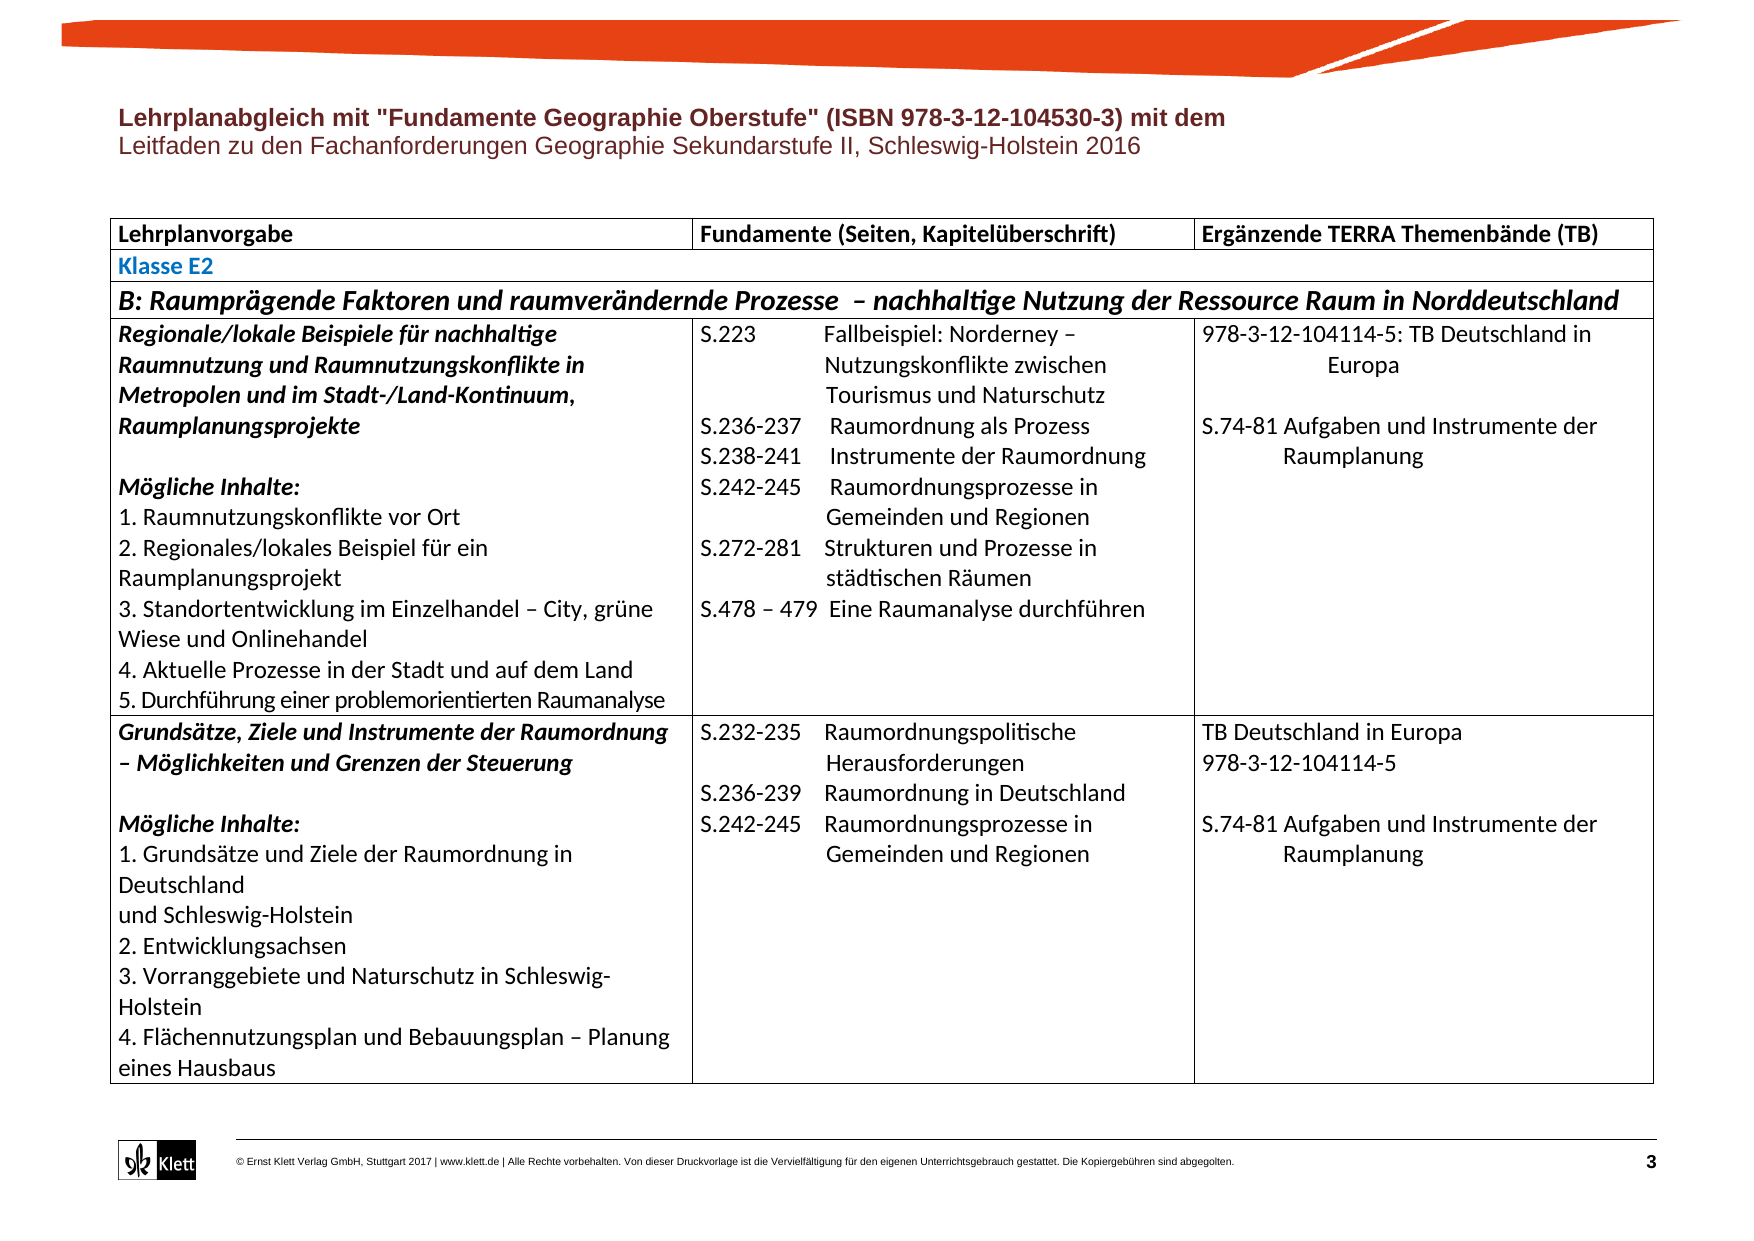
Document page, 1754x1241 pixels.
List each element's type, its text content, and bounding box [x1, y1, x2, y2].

table_cell Klasse E2 [111, 250, 1653, 281]
table_cell TB Deutschland in Europa 978-3-12-104114-5 S.74-81 Aufgaben und Instrumente der Raumplanung [1195, 716, 1653, 1082]
table_cell B: Raumprägende Faktoren und raumverändernde Prozesse – nachhaltige Nutzung der Ressource Raum in Norddeutschland [111, 282, 1653, 317]
table_cell 978-3-12-104114-5: TB Deutschland in Europa S.74-81 Aufgaben und Instrumente der Raumplanung [1195, 319, 1653, 715]
table_header Ergänzende TERRA Themenbände (TB) [1195, 219, 1653, 249]
table_cell Regionale/lokale Beispiele für nachhaltige Raumnutzung und Raumnutzungskonflikte in Metropolen und im Stadt-/Land-Kontinuum, Raumplanungsprojekte Mögliche Inhalte: 1. Raumnutzungskonflikte vor Ort 2. Regionales/lokales Beispiel für ein Raumplanungsprojekt 3. Standortentwicklung im Einzelhandel – City, grüne Wiese und Onlinehandel 4. Aktuelle Prozesse in der Stadt und auf dem Land 5. Durchführung einer problemorientierten Raumanalyse [111, 319, 692, 715]
picture [118, 1140, 196, 1180]
table_header Fundamente (Seiten, Kapitelüberschrift) [693, 219, 1194, 249]
table_header Lehrplanvorgabe [111, 219, 692, 249]
table_cell S.223 Fallbeispiel: Norderney – Nutzungskonflikte zwischen Tourismus und Naturschutz S.236-237 Raumordnung als Prozess S.238-241 Instrumente der Raumordnung S.242-245 Raumordnungsprozesse in Gemeinden und Regionen S.272-281 Strukturen und Prozesse in städtischen Räumen S.478 – 479 Eine Raumanalyse durchführen [693, 319, 1194, 715]
